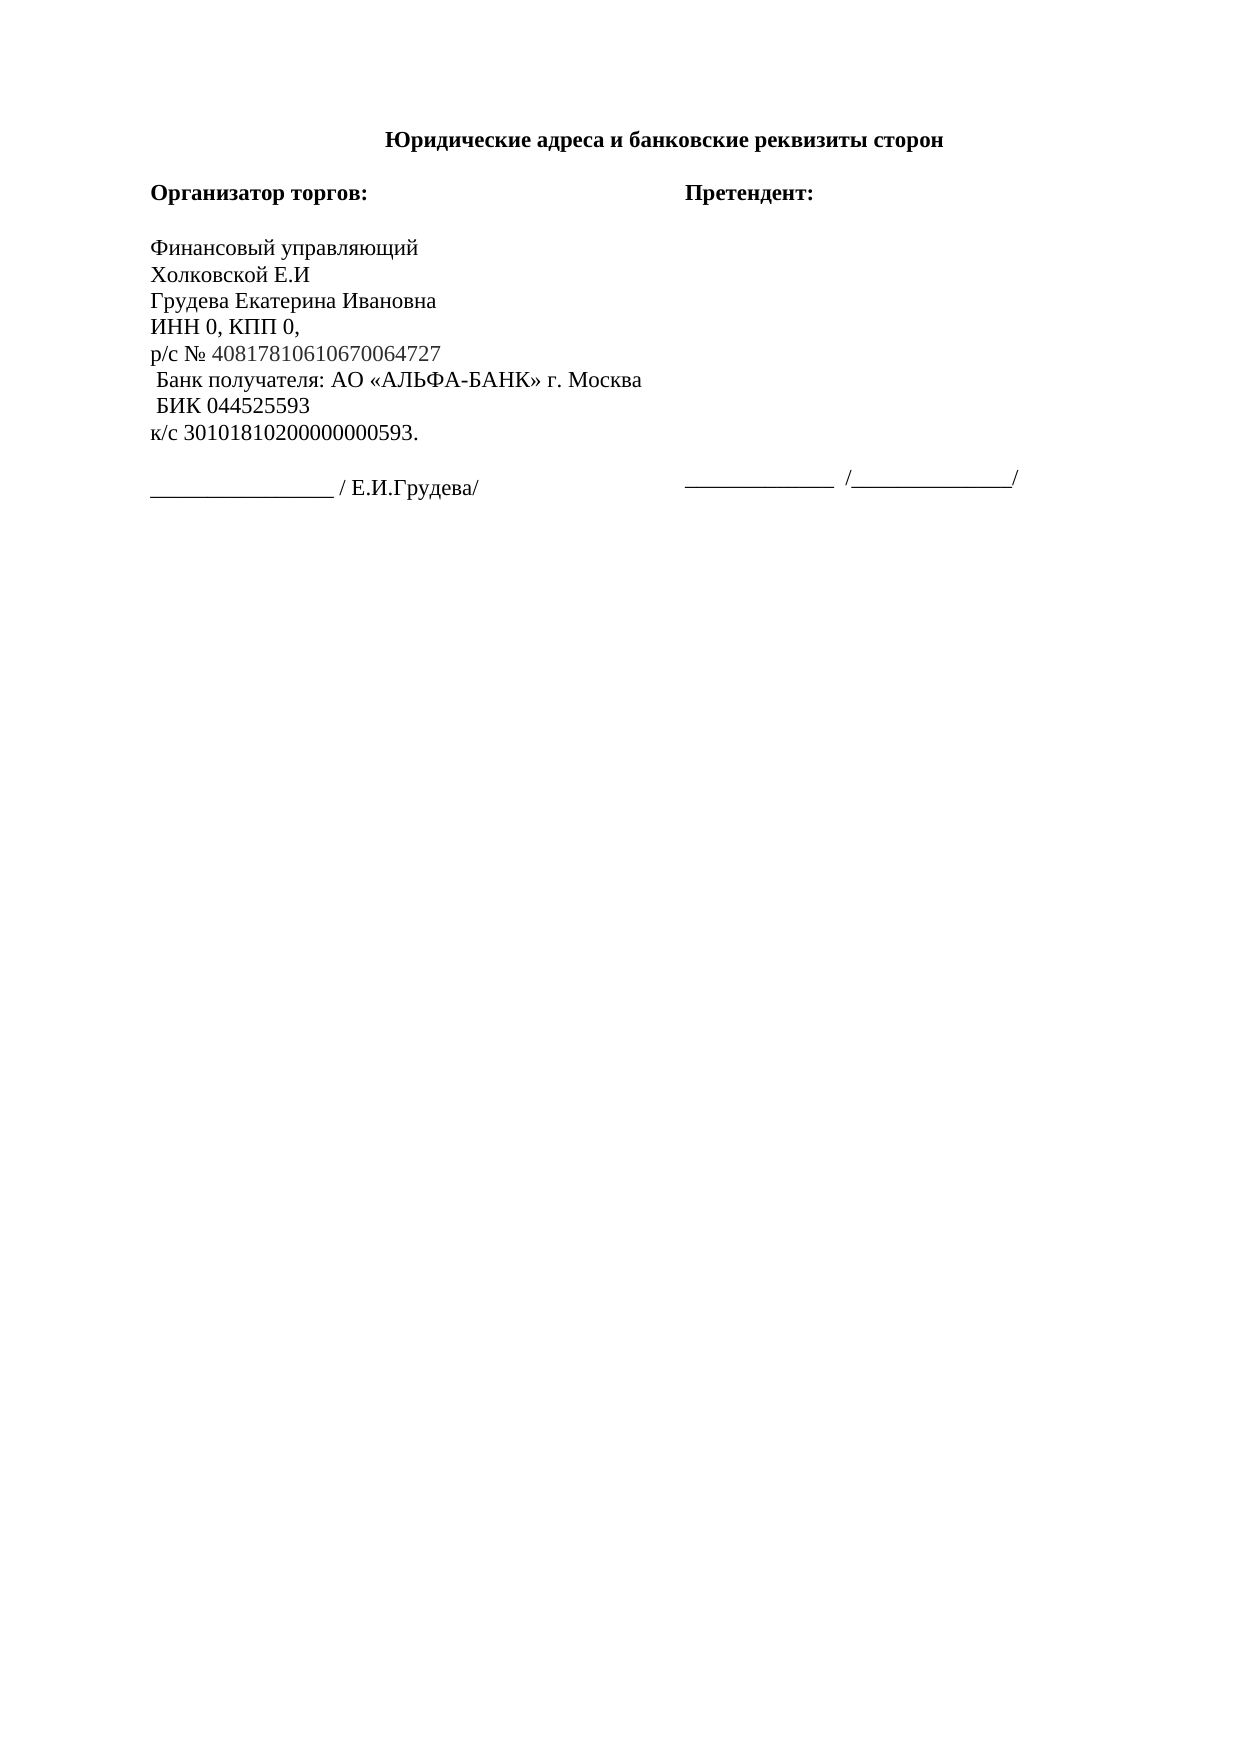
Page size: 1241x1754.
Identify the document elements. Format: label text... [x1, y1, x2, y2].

table_header Организатор торгов: Финансовый управляющий Холковской Е.И Грудева Екатерина Ивановна ИНН 0, КПП 0, р/с № 40817810610670064727 Банк получателя: АО «АЛЬФА-БАНК» г. Москва БИК 044525593 к/с 30101810200000000593. ________________ / Е.И.Грудева/ [139, 179, 673, 529]
table_header Претендент: _____________ /______________/ [674, 179, 1190, 529]
text Юридические адреса и банковские реквизиты сторон [177, 127, 1152, 153]
